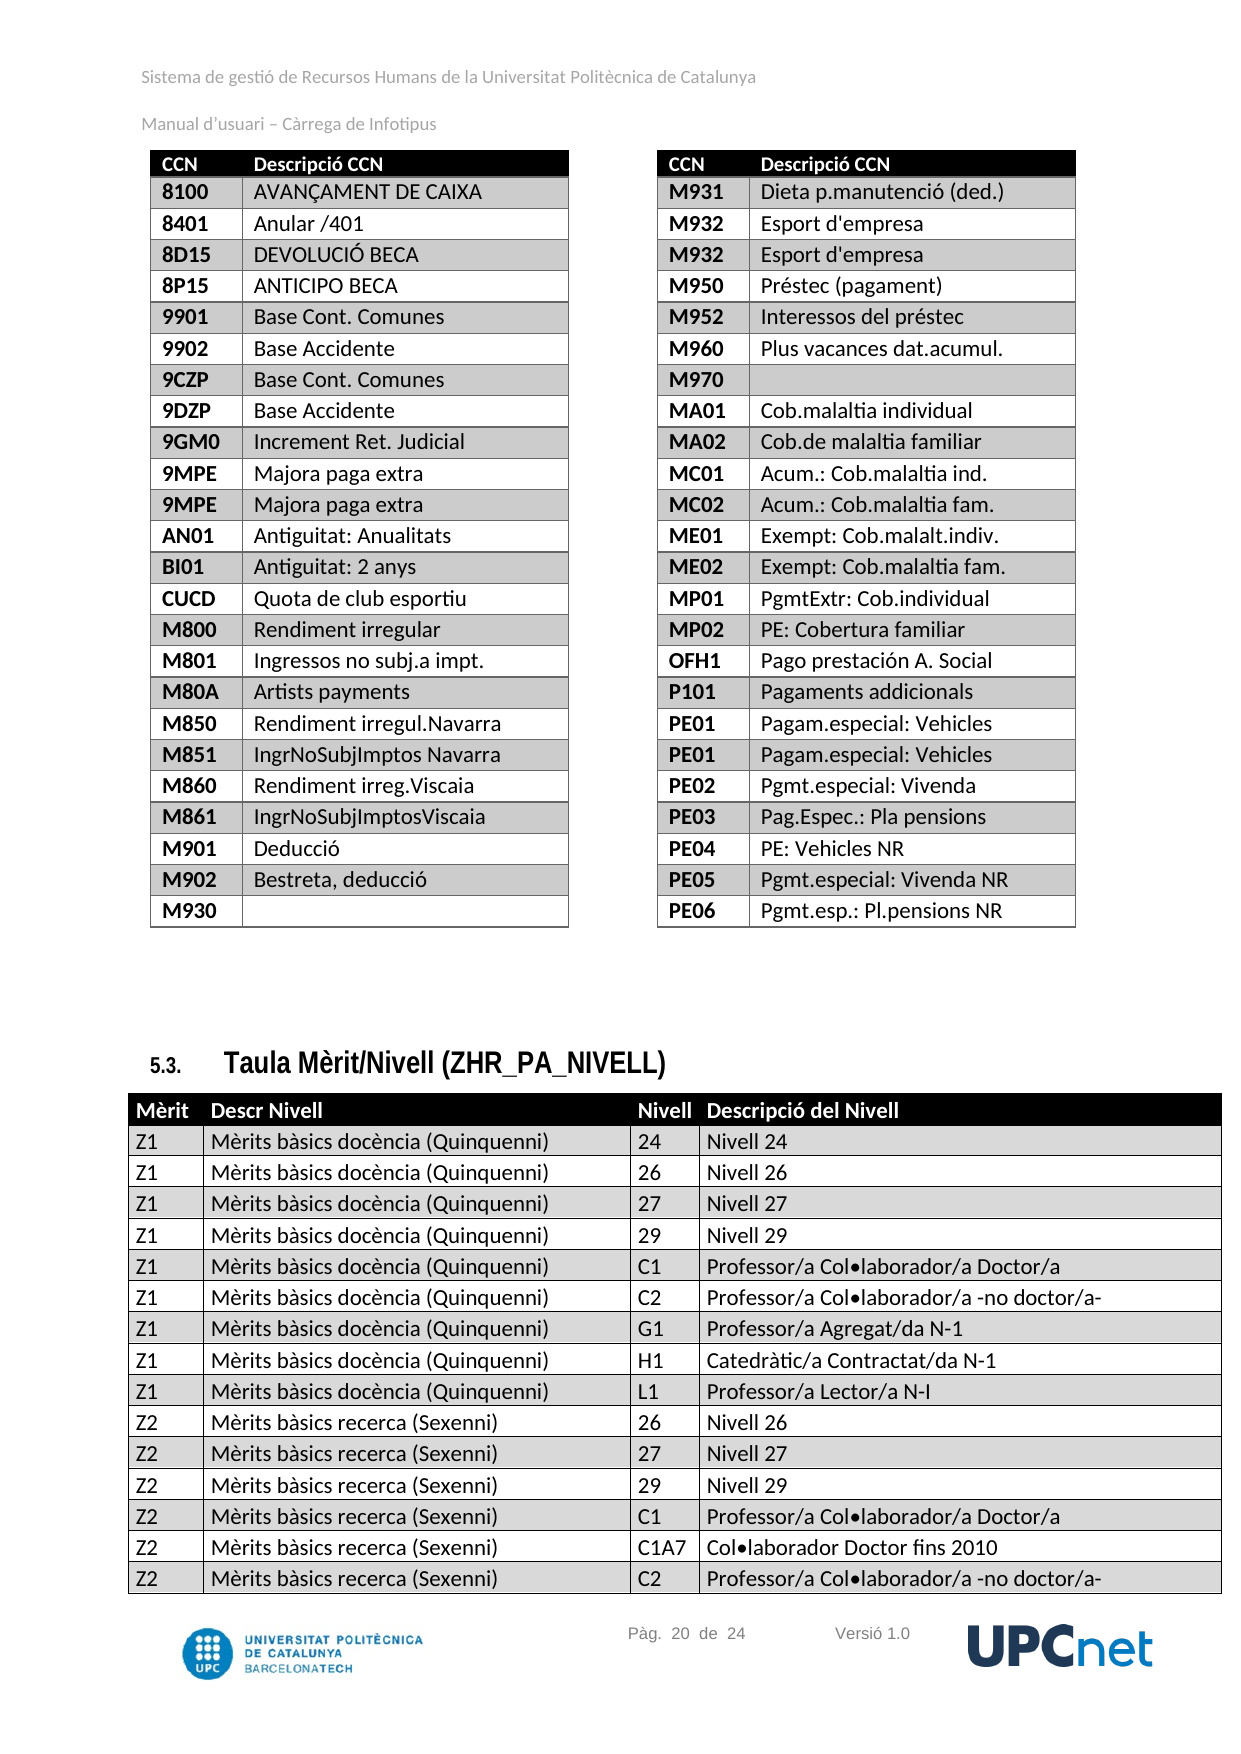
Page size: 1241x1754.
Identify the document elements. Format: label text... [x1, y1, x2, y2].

table_cell OFH1 [658, 646, 749, 676]
table_cell M931 [658, 178, 749, 208]
table_cell Z1 [129, 1219, 203, 1249]
table_cell Z1 [129, 1281, 203, 1311]
table_cell IngrNoSubjImptos Navarra [243, 740, 568, 770]
table_cell 26 [631, 1156, 699, 1186]
table_cell CUCD [151, 584, 242, 614]
picture [175, 1624, 429, 1685]
table_cell 26 [631, 1406, 699, 1436]
table_cell PE06 [658, 896, 749, 926]
table_cell Pgmt.especial: Vivenda NR [750, 865, 1075, 895]
table_cell C1 [631, 1500, 699, 1530]
table_cell Nivell 26 [700, 1406, 1221, 1436]
table_cell 8P15 [151, 271, 242, 301]
table_cell Mèrits bàsics docència (Quinquenni) [204, 1312, 630, 1342]
table_cell Z1 [129, 1312, 203, 1342]
table_cell Professor/a Lector/a N-I [700, 1375, 1221, 1405]
table_cell Mèrits bàsics recerca (Sexenni) [204, 1469, 630, 1499]
table_cell 29 [631, 1469, 699, 1499]
table_cell Nivell 27 [700, 1187, 1221, 1217]
table_cell Base Accidente [243, 396, 568, 426]
table_cell Rendiment irregul.Navarra [243, 709, 568, 739]
table_cell Pago prestación A. Social [750, 646, 1075, 676]
table_cell G1 [631, 1312, 699, 1342]
table_cell Mèrits bàsics recerca (Sexenni) [204, 1437, 630, 1467]
table_cell Z1 [129, 1344, 203, 1374]
table_cell PE03 [658, 803, 749, 833]
table_cell 27 [631, 1437, 699, 1467]
table_cell Nivell 24 [700, 1126, 1221, 1155]
table_cell Pag.Espec.: Pla pensions [750, 803, 1075, 833]
table_cell Plus vacances dat.acumul. [750, 334, 1075, 364]
table_cell Acum.: Cob.malaltia fam. [750, 490, 1075, 520]
table_cell Mèrits bàsics docència (Quinquenni) [204, 1187, 630, 1217]
table_cell Nivell 29 [700, 1219, 1221, 1249]
table_cell Mèrits bàsics docència (Quinquenni) [204, 1250, 630, 1280]
table_cell M861 [151, 803, 242, 833]
table_cell PE01 [658, 709, 749, 739]
table_cell Professor/a Agregat/da N-1 [700, 1312, 1221, 1342]
table_cell M800 [151, 615, 242, 645]
table_cell Pgmt.especial: Vivenda [750, 771, 1075, 801]
table_cell Z1 [129, 1375, 203, 1405]
table_cell M952 [658, 303, 749, 333]
table_cell M902 [151, 865, 242, 895]
table_cell Dieta p.manutenció (ded.) [750, 178, 1075, 208]
table_cell Z1 [129, 1250, 203, 1280]
table_cell 8D15 [151, 240, 242, 270]
table_cell Mèrits bàsics docència (Quinquenni) [204, 1281, 630, 1311]
table_cell PE02 [658, 771, 749, 801]
table_cell Deducció [243, 834, 568, 864]
table_cell [243, 896, 568, 926]
table_cell M860 [151, 771, 242, 801]
table_cell Professor/a Col•laborador/a -no doctor/a- [700, 1562, 1221, 1592]
table_cell Antiguitat: 2 anys [243, 553, 568, 583]
table_cell 8100 [151, 178, 242, 208]
table_header Descripció CCN [750, 151, 1075, 176]
table_cell Mèrits bàsics recerca (Sexenni) [204, 1500, 630, 1530]
table_cell Mèrits bàsics docència (Quinquenni) [204, 1219, 630, 1249]
table_cell Z2 [129, 1469, 203, 1499]
table_cell Nivell 27 [700, 1437, 1221, 1467]
table_cell Quota de club esportiu [243, 584, 568, 614]
table_cell DEVOLUCIÓ BECA [243, 240, 568, 270]
table_cell Mèrits bàsics docència (Quinquenni) [204, 1156, 630, 1186]
table_cell C1A7 [631, 1531, 699, 1561]
table_cell M950 [658, 271, 749, 301]
table_cell ANTICIPO BECA [243, 271, 568, 301]
table_cell Pgmt.esp.: Pl.pensions NR [750, 896, 1075, 926]
table_cell AVANÇAMENT DE CAIXA [243, 178, 568, 208]
picture [968, 1624, 1153, 1667]
table_cell 9MPE [151, 459, 242, 489]
table_cell Increment Ret. Judicial [243, 428, 568, 458]
table_cell 8401 [151, 209, 242, 239]
table_cell M932 [658, 240, 749, 270]
table_cell Z2 [129, 1437, 203, 1467]
table_cell Mèrits bàsics recerca (Sexenni) [204, 1406, 630, 1436]
table_cell Rendiment irreg.Viscaia [243, 771, 568, 801]
table_cell Base Cont. Comunes [243, 303, 568, 333]
table_cell PE05 [658, 865, 749, 895]
table_cell 29 [631, 1219, 699, 1249]
table_cell Acum.: Cob.malaltia ind. [750, 459, 1075, 489]
table_cell C2 [631, 1281, 699, 1311]
table_cell C1 [631, 1250, 699, 1280]
table_cell Base Accidente [243, 334, 568, 364]
table_cell 27 [631, 1187, 699, 1217]
table_cell MC01 [658, 459, 749, 489]
table_cell Exempt: Cob.malaltia fam. [750, 553, 1075, 583]
table_cell ME02 [658, 553, 749, 583]
table_cell Cob.de malaltia familiar [750, 428, 1075, 458]
table_cell Professor/a Col•laborador/a Doctor/a [700, 1250, 1221, 1280]
table_cell Professor/a Col•laborador/a Doctor/a [700, 1500, 1221, 1530]
table_header CCN [151, 151, 242, 176]
table_cell 9MPE [151, 490, 242, 520]
table_cell Mèrits bàsics docència (Quinquenni) [204, 1126, 630, 1155]
table_cell M850 [151, 709, 242, 739]
table_cell PE01 [658, 740, 749, 770]
table_cell Pagam.especial: Vehicles [750, 709, 1075, 739]
table_cell Base Cont. Comunes [243, 365, 568, 395]
table_cell Z1 [129, 1187, 203, 1217]
table_cell M970 [658, 365, 749, 395]
table_cell Nivell 29 [700, 1469, 1221, 1499]
table_cell Catedràtic/a Contractat/da N-1 [700, 1344, 1221, 1374]
table_cell Esport d'empresa [750, 209, 1075, 239]
table_cell H1 [631, 1344, 699, 1374]
table_cell 9DZP [151, 396, 242, 426]
table_cell Col•laborador Doctor fins 2010 [700, 1531, 1221, 1561]
table_cell Artists payments [243, 678, 568, 708]
table_cell P101 [658, 678, 749, 708]
table_cell PE: Cobertura familiar [750, 615, 1075, 645]
table_cell Majora paga extra [243, 490, 568, 520]
table_cell MP02 [658, 615, 749, 645]
table_cell MC02 [658, 490, 749, 520]
table_cell 9GM0 [151, 428, 242, 458]
table_header Descr Nivell [204, 1095, 630, 1124]
table_cell C2 [631, 1562, 699, 1592]
table_cell Z2 [129, 1500, 203, 1530]
table_cell Exempt: Cob.malalt.indiv. [750, 521, 1075, 551]
table_cell Rendiment irregular [243, 615, 568, 645]
table_cell PE04 [658, 834, 749, 864]
table_cell [750, 365, 1075, 395]
table_cell L1 [631, 1375, 699, 1405]
table_header Mèrit [129, 1095, 203, 1124]
table_cell Pagam.especial: Vehicles [750, 740, 1075, 770]
table_cell MA02 [658, 428, 749, 458]
table_cell Anular /401 [243, 209, 568, 239]
table_header CCN [658, 151, 749, 176]
table_cell 9901 [151, 303, 242, 333]
table_cell Interessos del préstec [750, 303, 1075, 333]
table_cell M901 [151, 834, 242, 864]
table_cell Ingressos no subj.a impt. [243, 646, 568, 676]
table_cell Cob.malaltia individual [750, 396, 1075, 426]
table_cell M960 [658, 334, 749, 364]
table_cell Esport d'empresa [750, 240, 1075, 270]
table_cell M932 [658, 209, 749, 239]
table_header Nivell [631, 1095, 699, 1124]
table_cell M801 [151, 646, 242, 676]
table_cell Z1 [129, 1126, 203, 1155]
table_cell Antiguitat: Anualitats [243, 521, 568, 551]
table_cell Z2 [129, 1406, 203, 1436]
table_cell Nivell 26 [700, 1156, 1221, 1186]
table_cell 9CZP [151, 365, 242, 395]
subtitle Taula Mèrit/Nivell (ZHR_PA_NIVELL) [150, 1044, 1090, 1080]
table_cell ME01 [658, 521, 749, 551]
table_cell Pagaments addicionals [750, 678, 1075, 708]
table_cell M930 [151, 896, 242, 926]
table_cell 9902 [151, 334, 242, 364]
table_cell 24 [631, 1126, 699, 1155]
table_cell Mèrits bàsics docència (Quinquenni) [204, 1375, 630, 1405]
table_cell IngrNoSubjImptosViscaia [243, 803, 568, 833]
table_cell MP01 [658, 584, 749, 614]
table_cell M80A [151, 678, 242, 708]
table_cell AN01 [151, 521, 242, 551]
table_cell MA01 [658, 396, 749, 426]
table_cell Professor/a Col•laborador/a -no doctor/a- [700, 1281, 1221, 1311]
table_cell BI01 [151, 553, 242, 583]
table_cell Majora paga extra [243, 459, 568, 489]
table_cell Mèrits bàsics docència (Quinquenni) [204, 1344, 630, 1374]
table_cell Mèrits bàsics recerca (Sexenni) [204, 1562, 630, 1592]
table_cell PE: Vehicles NR [750, 834, 1075, 864]
table_cell PgmtExtr: Cob.individual [750, 584, 1075, 614]
table_header Descripció CCN [243, 151, 568, 176]
table_header Descripció del Nivell [700, 1095, 1221, 1124]
table_cell Z2 [129, 1531, 203, 1561]
table_cell Z2 [129, 1562, 203, 1592]
table_cell M851 [151, 740, 242, 770]
table_cell Z1 [129, 1156, 203, 1186]
table_cell Bestreta, deducció [243, 865, 568, 895]
table_cell Mèrits bàsics recerca (Sexenni) [204, 1531, 630, 1561]
table_cell Préstec (pagament) [750, 271, 1075, 301]
